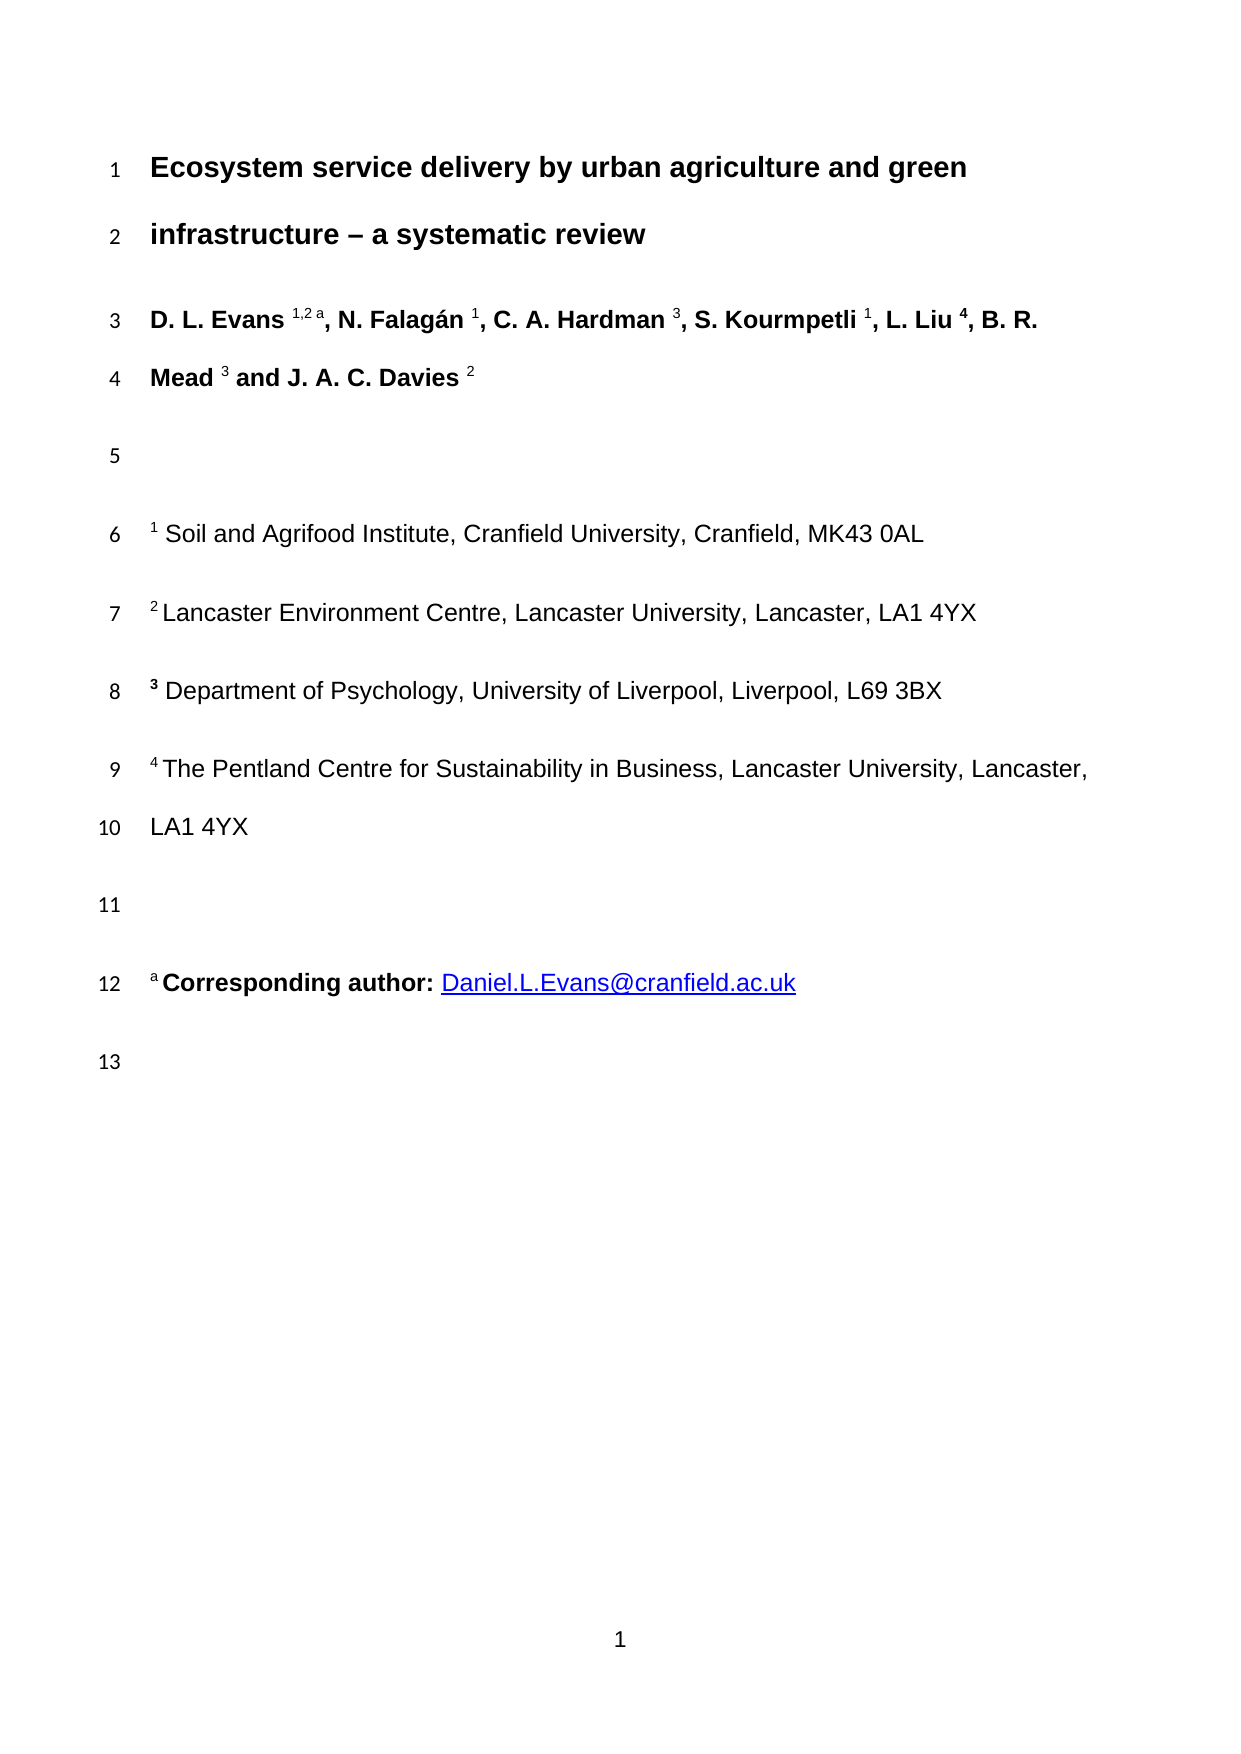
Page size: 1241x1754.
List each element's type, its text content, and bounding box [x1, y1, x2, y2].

text 1 Soil and Agrifood Institute, Cranfield University, Cranfield, MK43 0AL [150, 519, 1090, 548]
text Ecosystem service delivery by urban agriculture and green infrastructure – a systematic review [150, 150, 1090, 251]
text D. L. Evans 1,2 a, N. Falagán 1, C. A. Hardman 3, S. Kourmpetli 1, L. Liu 4, B. R. Mead 3 and J. A. C. Davies 2 [150, 305, 1090, 391]
text 2 Lancaster Environment Centre, Lancaster University, Lancaster, LA1 4YX [150, 597, 1090, 626]
text a Corresponding author: Daniel.L.Evans@cranfield.ac.uk [150, 968, 1090, 997]
text 3 Department of Psychology, University of Liverpool, Liverpool, L69 3BX [150, 676, 1090, 704]
text 4 The Pentland Centre for Sustainability in Business, Lancaster University, Lancaster, LA1 4YX [150, 754, 1090, 840]
